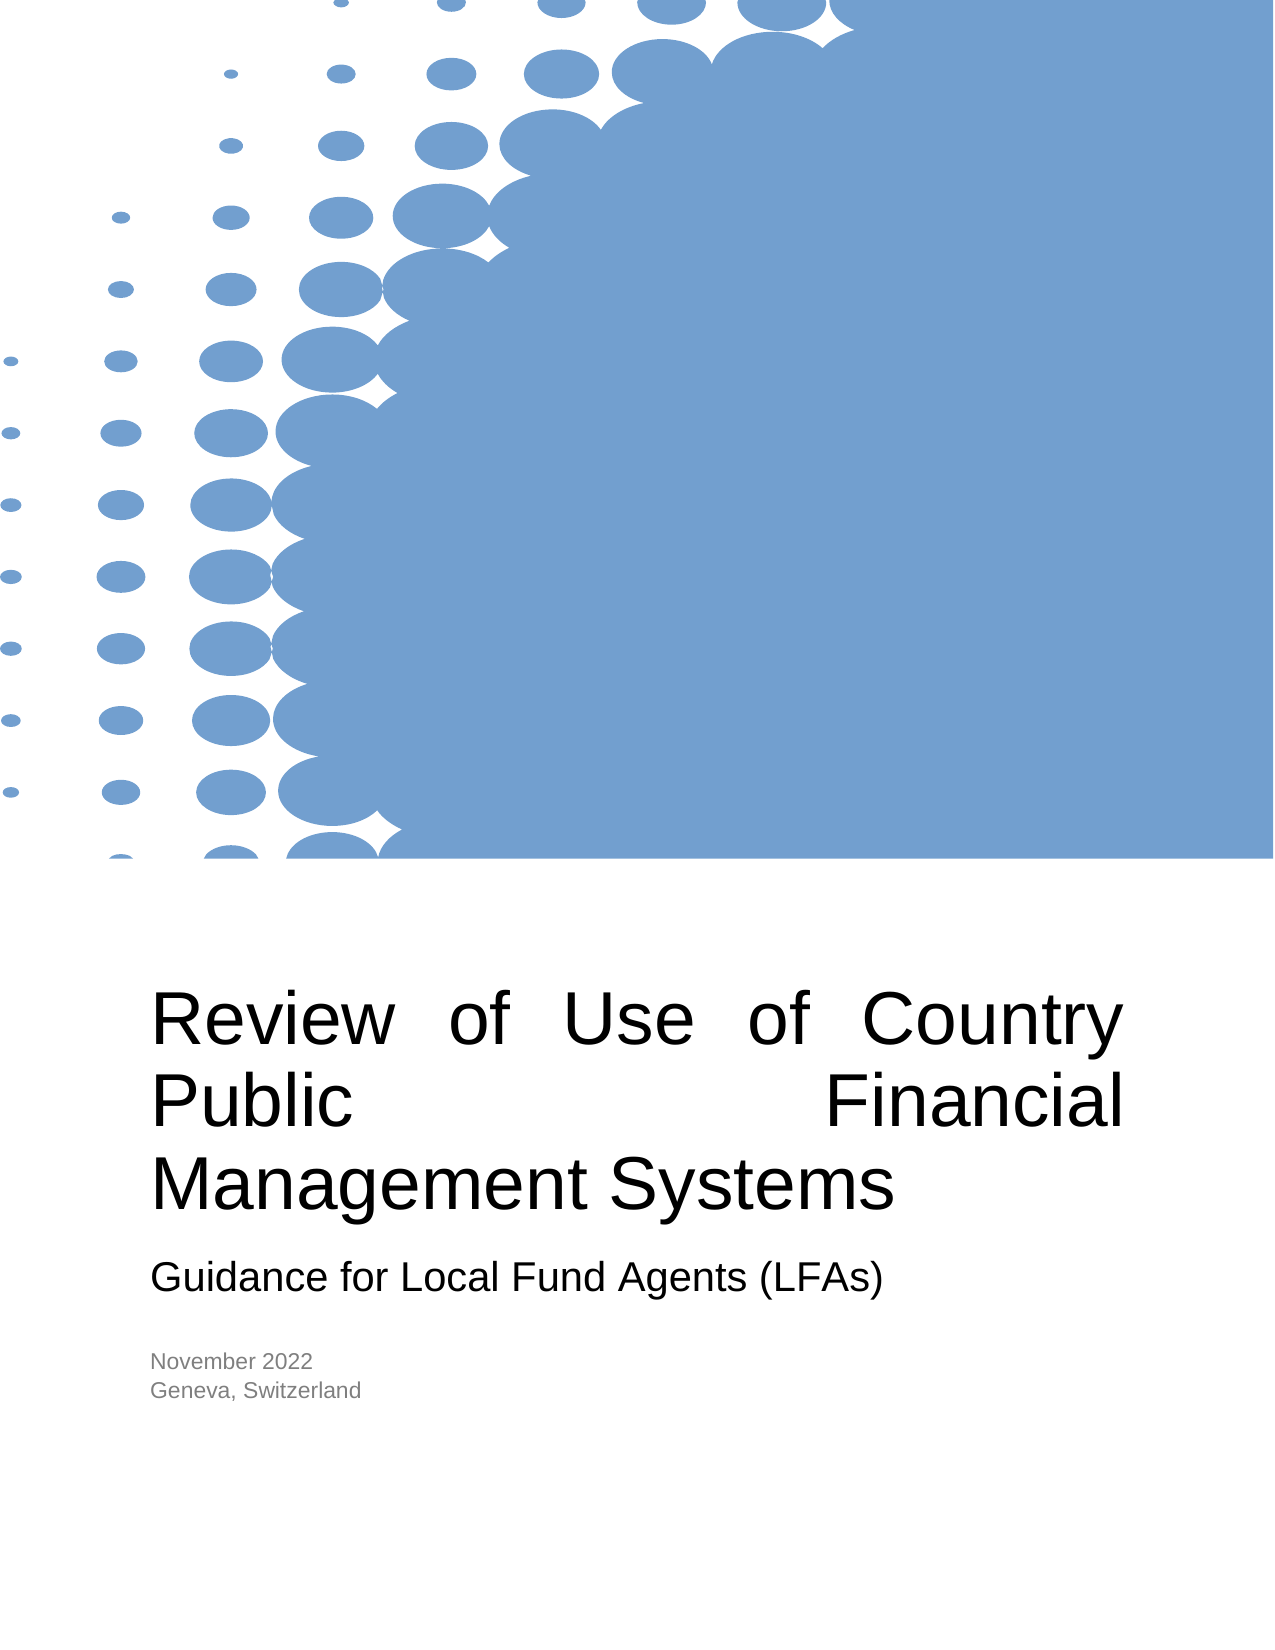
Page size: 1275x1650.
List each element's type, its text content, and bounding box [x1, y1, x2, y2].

title Review of Use of Country Public Financial Management Systems [150, 978, 1125, 1226]
title Guidance for Local Fund Agents (LFAs) [150, 1226, 1125, 1308]
text November 2022 [150, 1346, 1125, 1375]
text Geneva, Switzerland [150, 1375, 1125, 1404]
